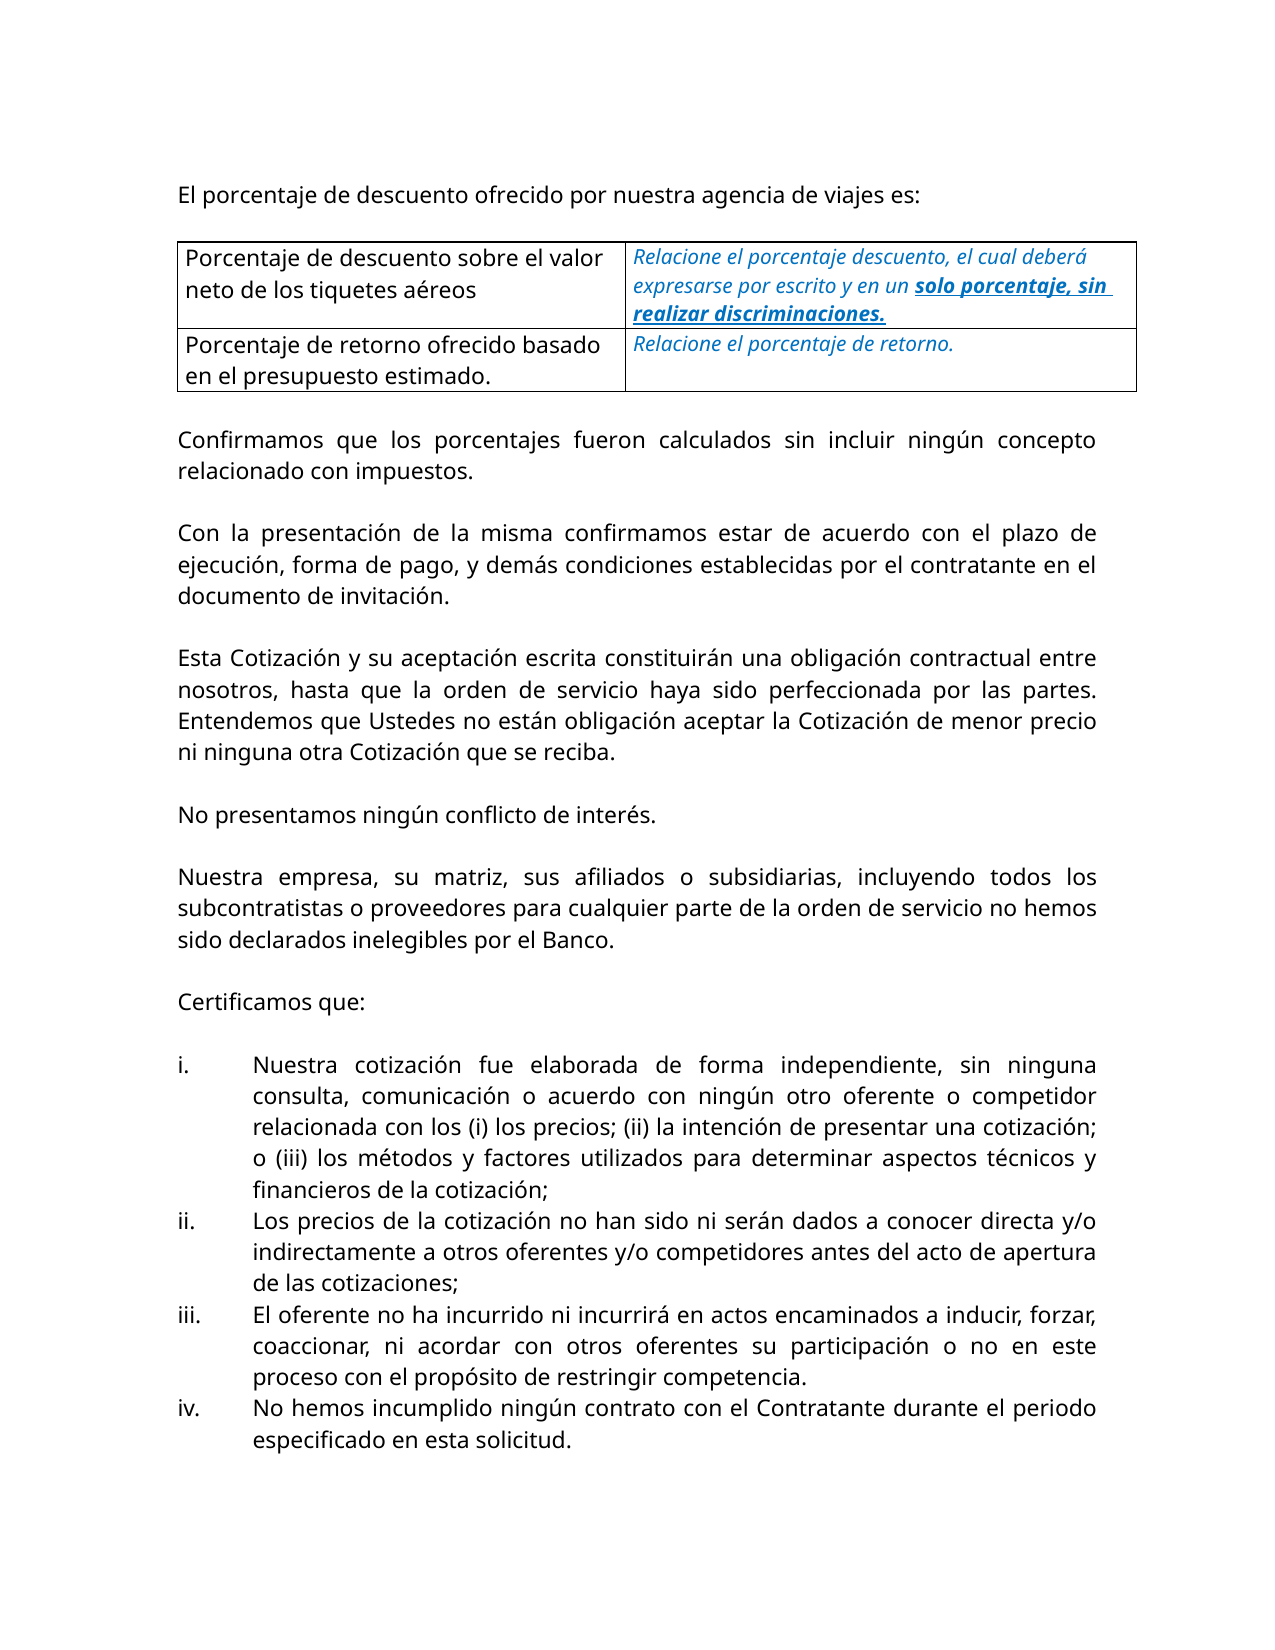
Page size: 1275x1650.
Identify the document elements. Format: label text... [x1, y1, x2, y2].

text Nuestra empresa, su matriz, sus afiliados o subsidiarias, incluyendo todos los subcontratistas o proveedores para cualquier parte de la orden de servicio no hemos sido declarados inelegibles por el Banco. [177, 861, 1098, 955]
text Confirmamos que los porcentajes fueron calculados sin incluir ningún concepto relacionado con impuestos. [177, 423, 1098, 486]
list El oferente no ha incurrido ni incurrirá en actos encaminados a inducir, forzar, coaccionar, ni acordar con otros oferentes su participación o no en este proceso con el propósito de restringir competencia. [177, 1298, 1098, 1392]
text Esta Cotización y su aceptación escrita constituirán una obligación contractual entre nosotros, hasta que la orden de servicio haya sido perfeccionada por las partes. Entendemos que Ustedes no están obligación aceptar la Cotización de menor precio ni ninguna otra Cotización que se reciba. [177, 642, 1098, 767]
list No hemos incumplido ningún contrato con el Contratante durante el periodo especificado en esta solicitud. [177, 1392, 1098, 1455]
table_cell Relacione el porcentaje de retorno. [626, 329, 1136, 391]
table_header Porcentaje de descuento sobre el valor neto de los tiquetes aéreos [178, 243, 625, 328]
table_header Relacione el porcentaje descuento, el cual deberá expresarse por escrito y en un solo porcentaje, sin realizar discriminaciones. [626, 243, 1136, 328]
text No presentamos ningún conflicto de interés. [177, 798, 1098, 830]
list Nuestra cotización fue elaborada de forma independiente, sin ninguna consulta, comunicación o acuerdo con ningún otro oferente o competidor relacionada con los (i) los precios; (ii) la intención de presentar una cotización; o (iii) los métodos y factores utilizados para determinar aspectos técnicos y financieros de la cotización; [177, 1048, 1098, 1205]
text El porcentaje de descuento ofrecido por nuestra agencia de viajes es: [177, 179, 1098, 210]
text Con la presentación de la misma confirmamos estar de acuerdo con el plazo de ejecución, forma de pago, y demás condiciones establecidas por el contratante en el documento de invitación. [177, 517, 1098, 611]
text Certificamos que: [177, 986, 1098, 1017]
table_cell Porcentaje de retorno ofrecido basado en el presupuesto estimado. [178, 329, 625, 391]
list Los precios de la cotización no han sido ni serán dados a conocer directa y/o indirectamente a otros oferentes y/o competidores antes del acto de apertura de las cotizaciones; [177, 1205, 1098, 1298]
